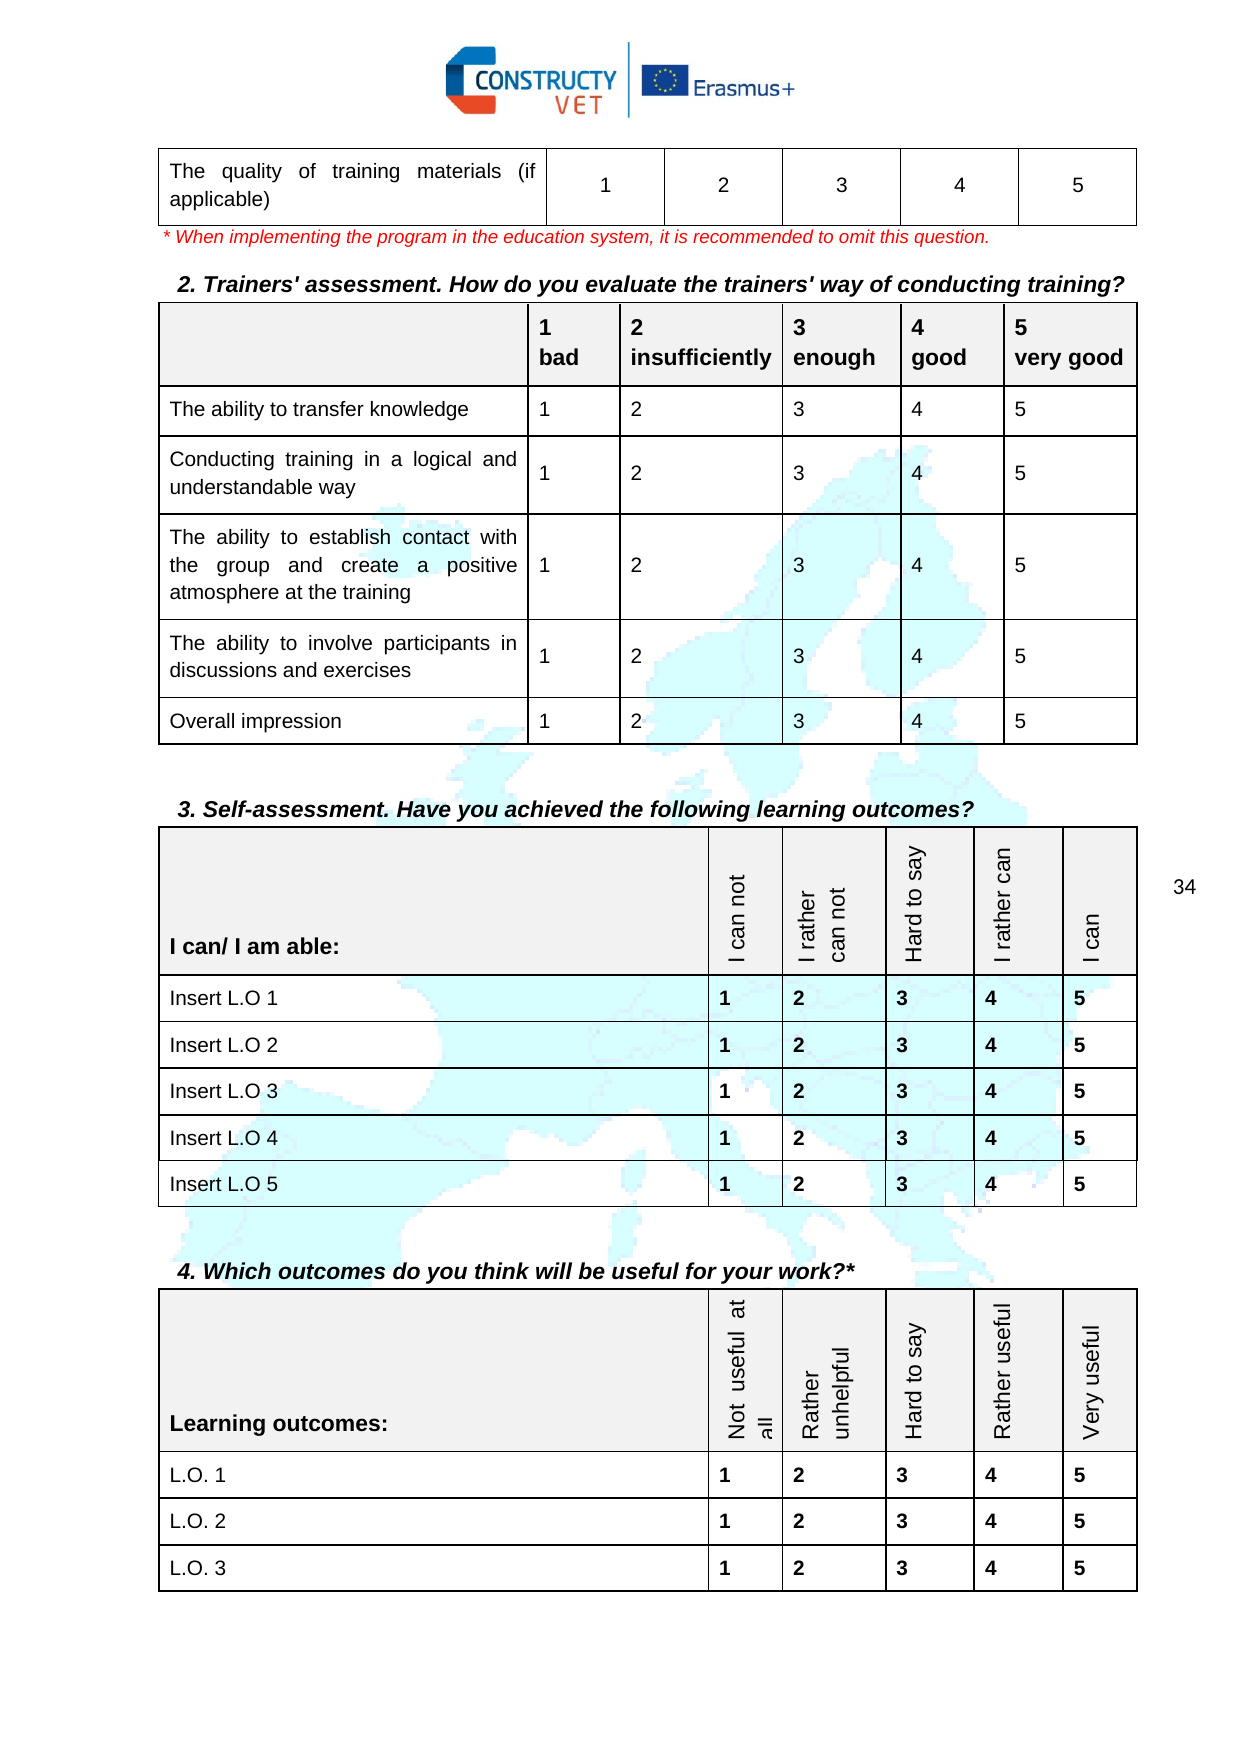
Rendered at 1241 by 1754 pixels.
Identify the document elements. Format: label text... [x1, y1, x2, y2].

table_cell 3 [887, 1452, 973, 1497]
table_header 1 bad [529, 303, 620, 385]
table_cell Overall impression [160, 698, 527, 743]
table_cell 3 [783, 620, 900, 696]
table_cell 5 [1005, 515, 1136, 618]
table_cell 1 [529, 437, 619, 513]
table_cell 4 [975, 1499, 1062, 1544]
table_cell 5 [1005, 620, 1136, 696]
table_cell The ability to involve participants in discussions and exercises [160, 620, 527, 696]
table_cell 4 [975, 1161, 1063, 1206]
table_cell 5 [1005, 437, 1136, 513]
table_cell 2 [783, 1022, 885, 1067]
table_cell 5 [1019, 149, 1136, 225]
text * When implementing the program in the education system, it is recommended to omit this question. [162, 226, 1130, 247]
table_cell 5 [1064, 1069, 1136, 1114]
table_cell 2 [783, 976, 885, 1021]
table_cell Insert L.O 2 [160, 1022, 708, 1067]
table_cell 2 [621, 698, 782, 743]
table_header Learning outcomes: [160, 1290, 708, 1451]
table_cell 3 [887, 1499, 973, 1544]
table_cell 2 [783, 1161, 885, 1206]
table_cell 1 [529, 387, 619, 435]
table_cell L.O. 1 [160, 1452, 708, 1497]
table_cell Insert L.O 3 [160, 1069, 708, 1114]
table_cell Insert L.O 1 [160, 976, 708, 1021]
table_cell 3 [887, 1069, 973, 1114]
table_cell 4 [975, 1452, 1062, 1497]
table_cell 2 [783, 1499, 885, 1544]
table_cell 2 [621, 437, 782, 513]
table_header Not useful at all [709, 1290, 782, 1451]
table_cell 1 [547, 149, 664, 225]
table_cell 5 [1064, 976, 1136, 1021]
table_cell 4 [975, 1546, 1062, 1590]
table_cell 2 [621, 620, 782, 696]
text 4. Which outcomes do you think will be useful for your work?* [177, 1258, 1130, 1284]
table_header Very useful [1064, 1290, 1136, 1451]
table_header Rather unhelpful [783, 1290, 885, 1451]
table_cell 1 [709, 1499, 782, 1544]
table_cell Conducting training in a logical and understandable way [160, 437, 527, 513]
table_header [160, 303, 528, 385]
table_header Hard to say [887, 828, 973, 974]
table_header I can [1064, 828, 1136, 974]
table_cell The ability to establish contact with the group and create a positive atmosphere at the training [160, 515, 527, 618]
table_cell 3 [783, 437, 900, 513]
table_cell 5 [1064, 1452, 1136, 1497]
table_cell 3 [783, 698, 900, 743]
table_header Rather useful [975, 1290, 1062, 1451]
table_cell 5 [1005, 698, 1136, 743]
table_cell The ability to transfer knowledge [160, 387, 527, 435]
table_cell 2 [783, 1069, 885, 1114]
text 3. Self-assessment. Have you achieved the following learning outcomes? [177, 796, 1130, 822]
table_cell 5 [1005, 387, 1136, 435]
table_cell 5 [1064, 1022, 1136, 1067]
picture [445, 42, 795, 118]
table_header I can/ I am able: [160, 828, 708, 974]
table_cell 2 [783, 1452, 885, 1497]
table_cell 2 [665, 149, 782, 225]
table_header Hard to say [887, 1290, 973, 1451]
table_cell 2 [783, 1116, 885, 1160]
table_cell 2 [621, 515, 782, 618]
table_cell 4 [902, 515, 1003, 618]
table_cell 3 [887, 1022, 973, 1067]
table_cell 4 [902, 437, 1003, 513]
table_cell 3 [887, 1116, 973, 1160]
table_header I rather can not [783, 828, 885, 974]
table_cell 4 [975, 1022, 1062, 1067]
text 2. Trainers' assessment. How do you evaluate the trainers' way of conducting training? [177, 271, 1130, 298]
table_cell 2 [783, 1546, 885, 1590]
table_cell Insert L.O 5 [159, 1161, 708, 1206]
table_header 4 good [902, 303, 1004, 385]
table_cell 5 [1064, 1116, 1136, 1160]
table_cell 2 [621, 387, 782, 435]
table_cell 4 [975, 1069, 1062, 1114]
table_cell 1 [709, 1546, 782, 1590]
table_cell 5 [1064, 1161, 1136, 1206]
table_cell 1 [709, 1116, 782, 1160]
table_cell 1 [709, 1022, 782, 1067]
table_cell 3 [783, 387, 900, 435]
table_cell 3 [886, 1161, 974, 1206]
table_cell 1 [709, 1452, 782, 1497]
table_cell 3 [887, 976, 973, 1021]
table_cell 5 [1064, 1499, 1136, 1544]
table_cell 1 [709, 1069, 782, 1114]
table_cell The quality of training materials (if applicable) [159, 149, 546, 225]
table_cell 3 [783, 149, 900, 225]
table_cell 3 [887, 1546, 973, 1590]
table_header I rather can [975, 828, 1062, 974]
table_cell 4 [975, 1116, 1062, 1160]
table_header 5 very good [1005, 303, 1136, 385]
table_cell 3 [783, 515, 900, 618]
table_cell 1 [529, 698, 619, 743]
table_cell 1 [709, 1161, 782, 1206]
table_cell 4 [902, 620, 1003, 696]
table_cell 1 [529, 515, 619, 618]
table_header I can not [709, 828, 782, 974]
table_cell 4 [902, 387, 1003, 435]
table_cell 4 [975, 976, 1062, 1021]
table_header 2 insufficiently [621, 303, 782, 385]
table_header 3 enough [783, 303, 901, 385]
table_cell 5 [1064, 1546, 1136, 1590]
table_cell 1 [529, 620, 619, 696]
table_cell 1 [709, 976, 782, 1021]
table_cell L.O. 2 [160, 1499, 708, 1544]
table_cell 4 [902, 698, 1003, 743]
table_cell L.O. 3 [160, 1546, 708, 1590]
table_cell 4 [901, 149, 1018, 225]
table_cell Insert L.O 4 [160, 1116, 708, 1160]
